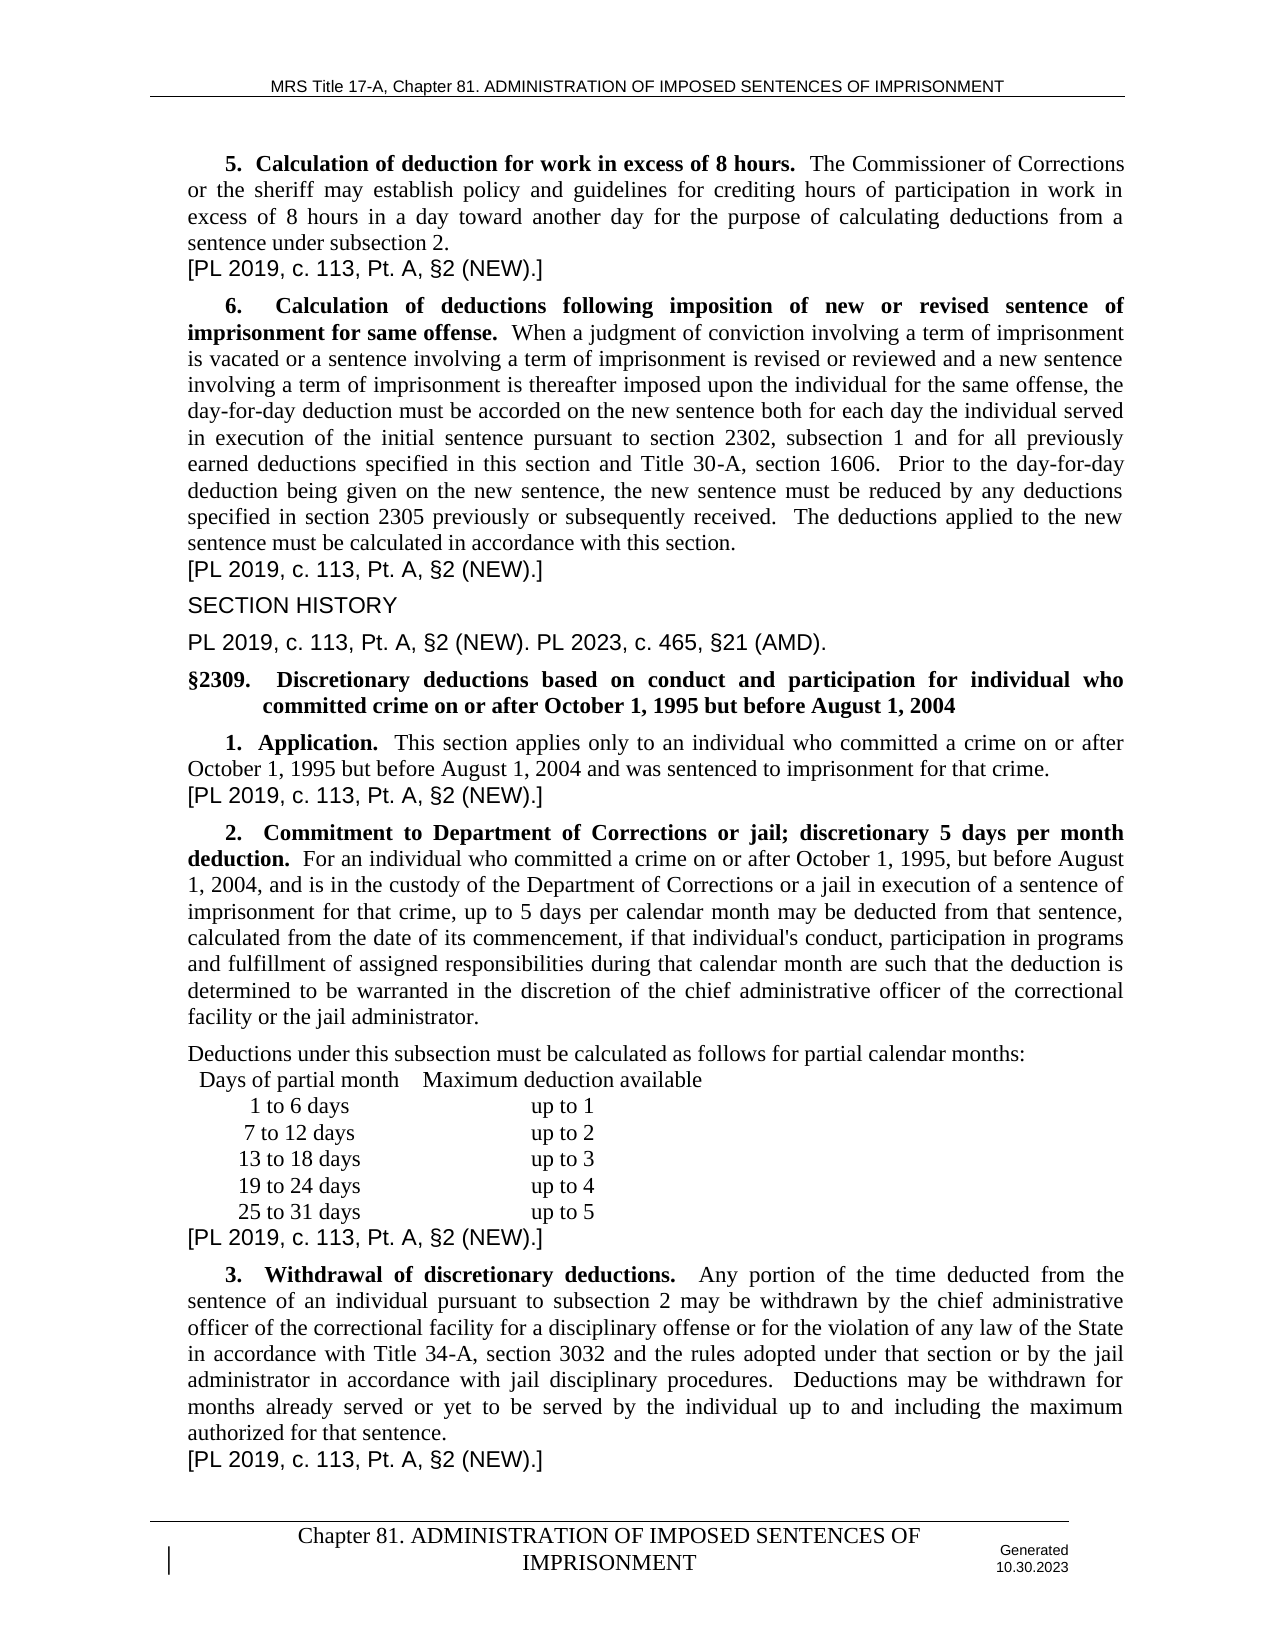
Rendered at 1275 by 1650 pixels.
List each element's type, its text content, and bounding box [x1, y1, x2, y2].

text [PL 2019, c. 113, Pt. A, §2 (NEW).] [187, 556, 1125, 582]
text SECTION HISTORY [187, 592, 1125, 619]
table_header Days of partial month [188, 1066, 411, 1093]
table_cell up to 4 [411, 1172, 714, 1198]
table_cell 19 to 24 days [188, 1172, 411, 1198]
text 1. Application. This section applies only to an individual who committed a crime on or after October 1, 1995 but before August 1, 2004 and was sentenced to imprisonment for that crime. [187, 729, 1125, 782]
text 5. Calculation of deduction for work in excess of 8 hours. The Commissioner of Corrections or the sheriff may establish policy and guidelines for crediting hours of participation in work in excess of 8 hours in a day toward another day for the purpose of calculating deductions from a sentence under subsection 2. [187, 150, 1125, 255]
table_cell 25 to 31 days [188, 1198, 411, 1224]
text [PL 2019, c. 113, Pt. A, §2 (NEW).] [187, 1224, 1125, 1251]
table_cell up to 2 [411, 1119, 714, 1145]
text §2309. Discretionary deductions based on conduct and participation for individual who committed crime on or after October 1, 1995 but before August 1, 2004 [187, 666, 1125, 719]
text [PL 2019, c. 113, Pt. A, §2 (NEW).] [187, 255, 1125, 282]
table_cell up to 3 [411, 1145, 714, 1172]
text [PL 2019, c. 113, Pt. A, §2 (NEW).] [187, 782, 1125, 808]
text 6. Calculation of deductions following imposition of new or revised sentence of imprisonment for same offense. When a judgment of conviction involving a term of imprisonment is vacated or a sentence involving a term of imprisonment is revised or reviewed and a new sentence involving a term of imprisonment is thereafter imposed upon the individual for the same offense, the day-for-day deduction must be accorded on the new sentence both for each day the individual served in execution of the initial sentence pursuant to section 2302, subsection 1 and for all previously earned deductions specified in this section and Title 30‑A, section 1606. Prior to the day-for-day deduction being given on the new sentence, the new sentence must be reduced by any deductions specified in section 2305 previously or subsequently received. The deductions applied to the new sentence must be calculated in accordance with this section. [187, 292, 1125, 556]
text 2. Commitment to Department of Corrections or jail; discretionary 5 days per month deduction. For an individual who committed a crime on or after October 1, 1995, but before August 1, 2004, and is in the custody of the Department of Corrections or a jail in execution of a sentence of imprisonment for that crime, up to 5 days per calendar month may be deducted from that sentence, calculated from the date of its commencement, if that individual's conduct, participation in programs and fulfillment of assigned responsibilities during that calendar month are such that the deduction is determined to be warranted in the discretion of the chief administrative officer of the correctional facility or the jail administrator. [187, 819, 1125, 1029]
table_cell 1 to 6 days [188, 1093, 411, 1119]
table_header Maximum deduction available [411, 1066, 714, 1093]
table_cell 13 to 18 days [188, 1145, 411, 1172]
text PL 2019, c. 113, Pt. A, §2 (NEW). PL 2023, c. 465, §21 (AMD). [187, 629, 1125, 656]
table_cell up to 5 [411, 1198, 714, 1224]
table_cell up to 1 [411, 1093, 714, 1119]
table_cell 7 to 12 days [188, 1119, 411, 1145]
text [PL 2019, c. 113, Pt. A, §2 (NEW).] [187, 1446, 1125, 1472]
text 3. Withdrawal of discretionary deductions. Any portion of the time deducted from the sentence of an individual pursuant to subsection 2 may be withdrawn by the chief administrative officer of the correctional facility for a disciplinary offense or for the violation of any law of the State in accordance with Title 34‑A, section 3032 and the rules adopted under that section or by the jail administrator in accordance with jail disciplinary procedures. Deductions may be withdrawn for months already served or yet to be served by the individual up to and including the maximum authorized for that sentence. [187, 1261, 1125, 1446]
text Deductions under this subsection must be calculated as follows for partial calendar months: [187, 1040, 1125, 1066]
